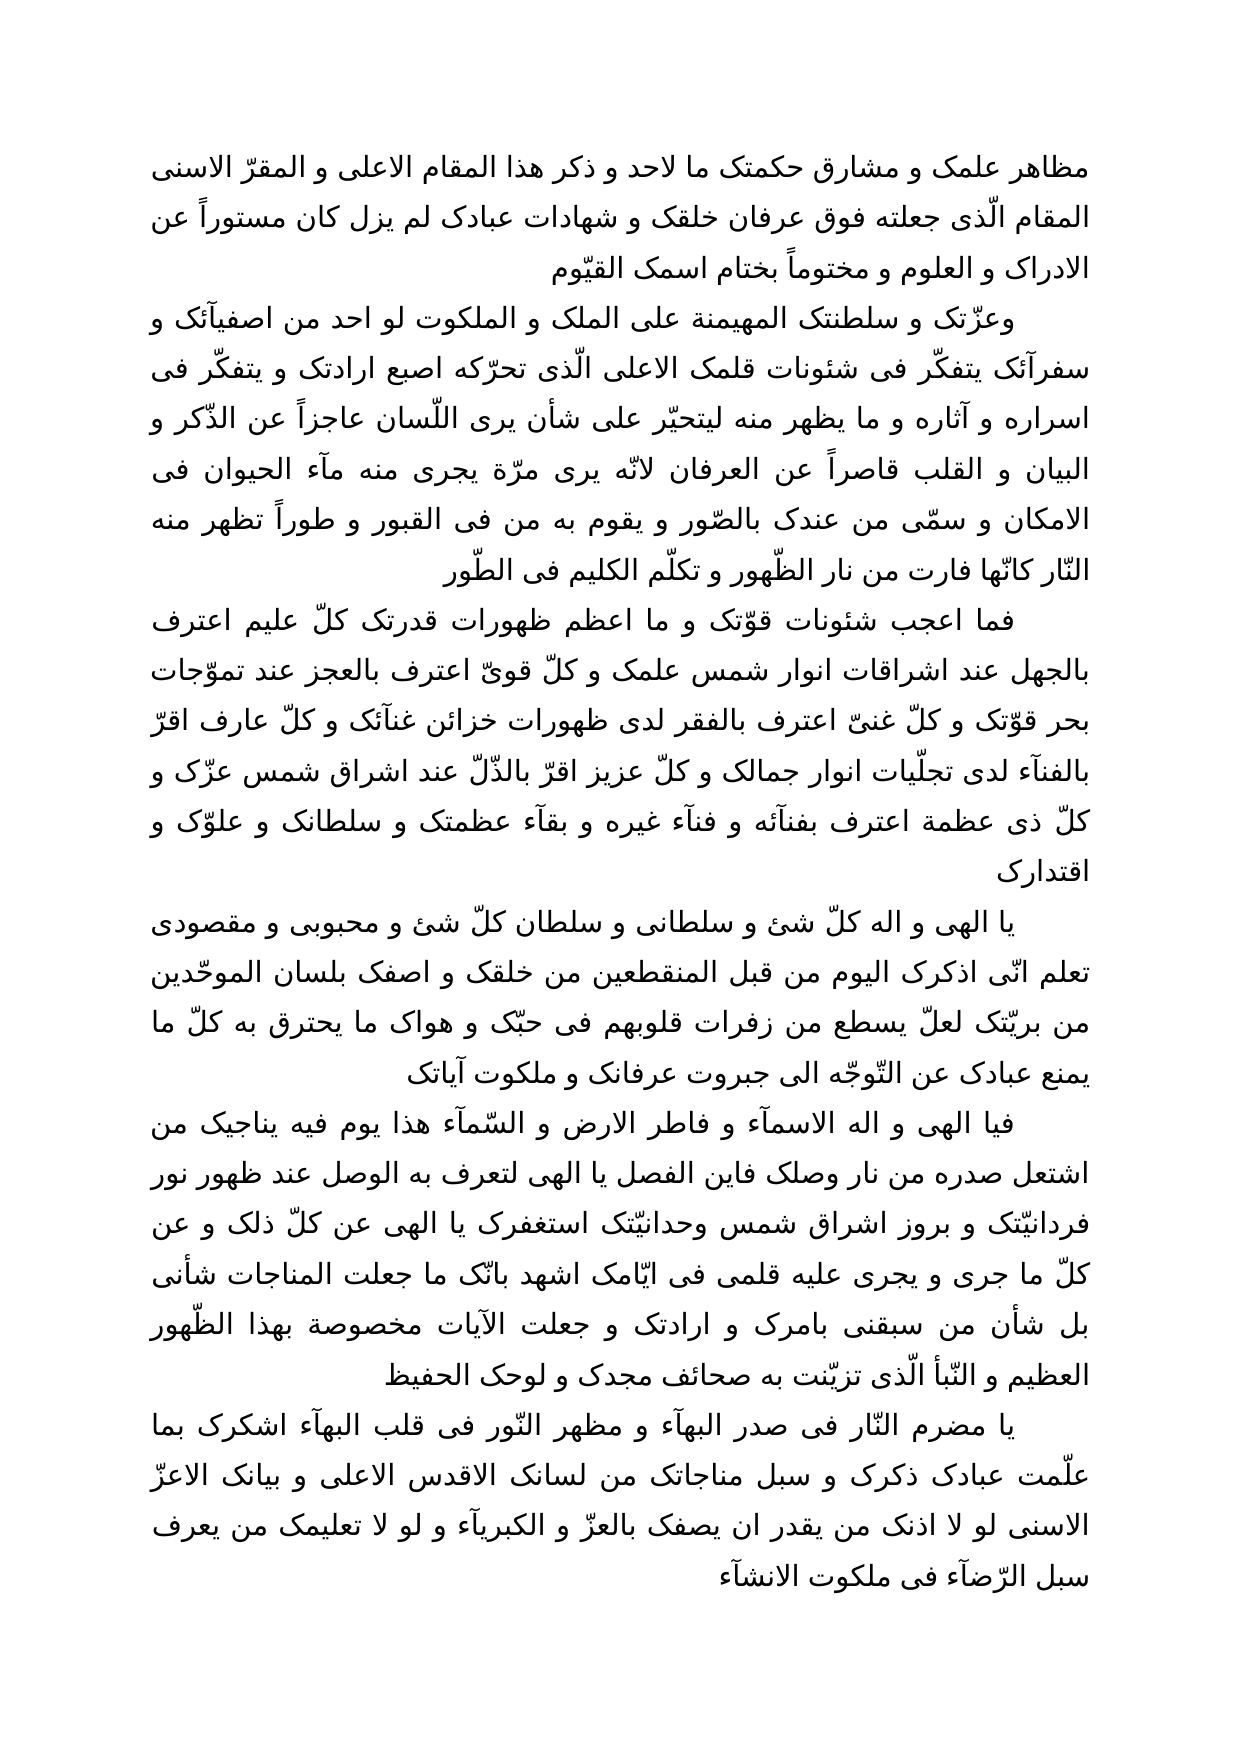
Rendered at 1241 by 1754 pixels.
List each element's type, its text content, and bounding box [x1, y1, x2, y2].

text یا الهی و اله کلّ شئ و سلطانی و سلطان کلّ شئ و محبوبی و مقصودی تعلم انّی اذکرک الیوم من قبل المنقطعین من خلقک و اصفک بلسان الموحّدین من بریّتک لعلّ یسطع من زفرات قلوبهم فی حبّک و هواک ما یحترق به کلّ ما یمنع عبادک عن التّوجّه الی جبروت عرفانک و ملکوت آیاتک [150, 905, 1090, 1089]
text فیا الهی و اله الاسمآء و فاطر الارض و السّمآء هذا یوم فیه یناجیک من اشتعل صدره من نار وصلک فاین الفصل یا الهی لتعرف به الوصل عند ظهور نور فردانیّتک و بروز اشراق شمس وحدانیّتک استغفرک یا الهی عن کلّ ذلک و عن کلّ ما جری و یجری علیه قلمی فی ایّامک اشهد بانّک ما جعلت المناجات شأنی بل شأن من سبقنی بامرک و ارادتک و جعلت الآیات مخصوصة بهذا الظّهور العظیم و النّبأ الّذی تزیّنت به صحائف مجدک و لوحک الحفیظ [150, 1106, 1090, 1391]
text فما اعجب شئونات قوّتک و ما اعظم ظهورات قدرتک کلّ علیم اعترف بالجهل عند اشراقات انوار شمس علمک و کلّ قویّ اعترف بالعجز عند تموّجات بحر قوّتک و کلّ غنیّ اعترف بالفقر لدی ظهورات خزائن غنآئک و کلّ عارف اقرّ بالفنآء لدی تجلّیات انوار جمالک و کلّ عزیز اقرّ بالذّلّ عند اشراق شمس عزّک و کلّ ذی عظمة اعترف بفنآئه و فنآء غیره و بقآء عظمتک و سلطانک و علوّک و اقتدارک [150, 603, 1090, 888]
text یا مضرم النّار فی صدر البهآء و مظهر النّور فی قلب البهآء اشکرک بما علّمت عبادک ذکرک و سبل مناجاتک من لسانک الاقدس الاعلی و بیانک الاعزّ الاسنی لو لا اذنک من یقدر ان یصفک بالعزّ و الکبریآء و لو لا تعلیمک من یعرف سبل الرّضآء فی ملکوت الانشآء [150, 1408, 1090, 1592]
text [150, 150, 1090, 284]
text وعزّتک و سلطنتک المهیمنة علی الملک و الملکوت لو احد من اصفیآئک و سفرآئک یتفکّر فی شئونات قلمک الاعلی الّذی تحرّکه اصبع ارادتک و یتفکّر فی اسراره و آثاره و ما یظهر منه لیتحیّر علی شأن یری اللّسان عاجزاً عن الذّکر و البیان و القلب قاصراً عن العرفان لانّه یری مرّة یجری منه مآء الحیوان فی الامکان و سمّی من عندک بالصّور و یقوم به من فی القبور و طوراً تظهر منه النّار کانّها فارت من نار الظّهور و تکلّم الکلیم فی الطّور [150, 301, 1090, 586]
